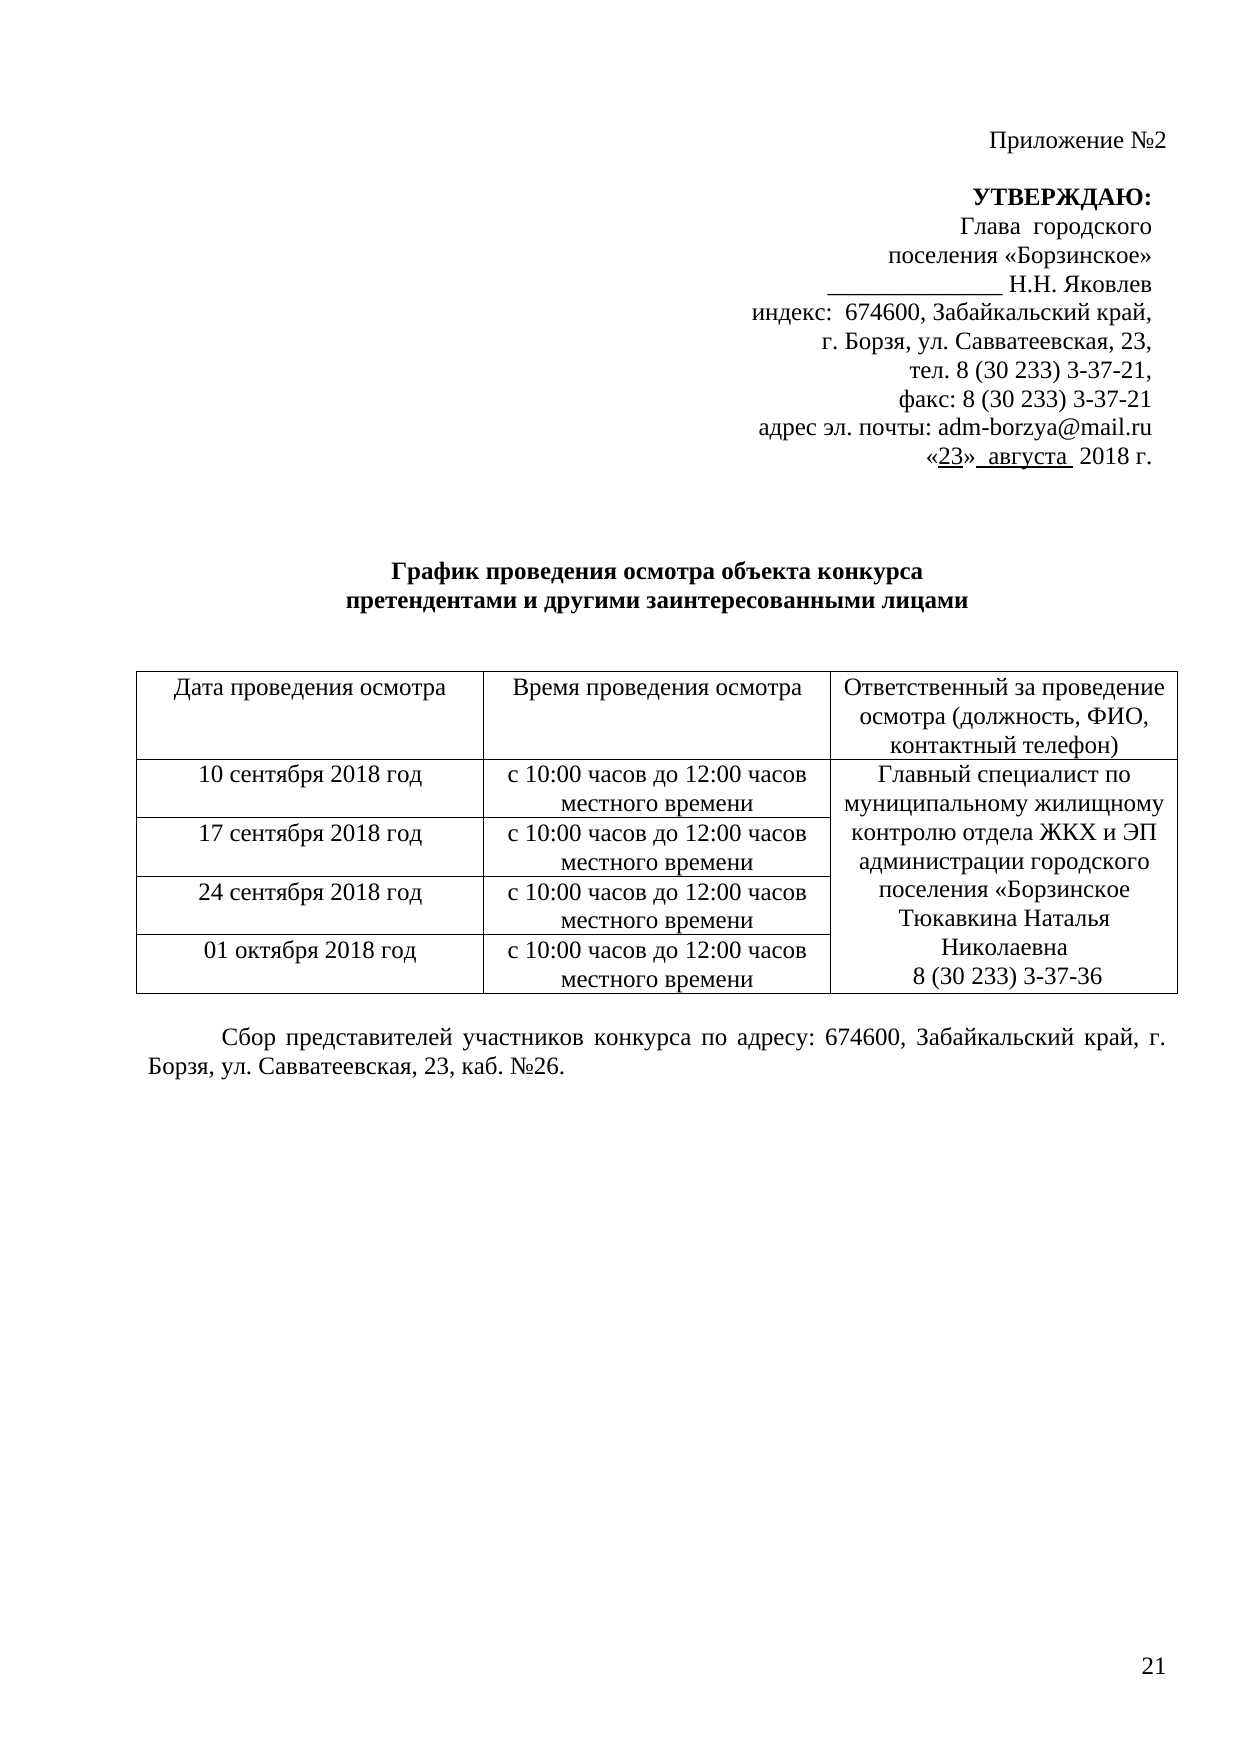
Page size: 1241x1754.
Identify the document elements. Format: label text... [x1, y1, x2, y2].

table_cell с 10:00 часов до 12:00 часов местного времени [484, 818, 830, 876]
table_header Время проведения осмотра [484, 672, 830, 758]
text График проведения осмотра объекта конкурса [148, 556, 1167, 585]
table_cell 10 сентября 2018 год [137, 760, 483, 817]
text тел. 8 (30 233) 3-37-21, [177, 355, 1152, 384]
text «23» августа 2018 г. [177, 441, 1152, 470]
table_header Дата проведения осмотра [137, 672, 483, 758]
text Приложение №2 [148, 125, 1167, 154]
text Сбор представителей участников конкурса по адресу: 674600, Забайкальский край, г. Борзя, ул. Савватеевская, 23, каб. №26. [148, 1022, 1167, 1080]
table_cell 17 сентября 2018 год [137, 818, 483, 876]
text Глава городского [177, 211, 1152, 240]
text претендентами и другими заинтересованными лицами [148, 585, 1167, 614]
table_header Ответственный за проведение осмотра (должность, ФИО, контактный телефон) [831, 672, 1177, 758]
text адрес эл. почты: adm-borzya@mail.ru [177, 412, 1152, 441]
text поселения «Борзинское» [177, 240, 1152, 269]
table_cell 01 октября 2018 год [137, 935, 483, 993]
text УТВЕРЖДАЮ: [177, 182, 1152, 211]
text индекс: 674600, Забайкальский край, [177, 297, 1152, 326]
text ______________ Н.Н. Яковлев [177, 269, 1152, 297]
table_cell с 10:00 часов до 12:00 часов местного времени [484, 760, 830, 817]
table_cell Главный специалист по муниципальному жилищному контролю отдела ЖКХ и ЭП администрации городского поселения «Борзинское Тюкавкина Наталья Николаевна 8 (30 233) 3-37-36 [831, 760, 1177, 993]
text г. Борзя, ул. Савватеевская, 23, [177, 326, 1152, 355]
table_cell 24 сентября 2018 год [137, 877, 483, 934]
text факс: 8 (30 233) 3-37-21 [177, 384, 1152, 412]
table_cell с 10:00 часов до 12:00 часов местного времени [484, 935, 830, 993]
table_cell с 10:00 часов до 12:00 часов местного времени [484, 877, 830, 934]
